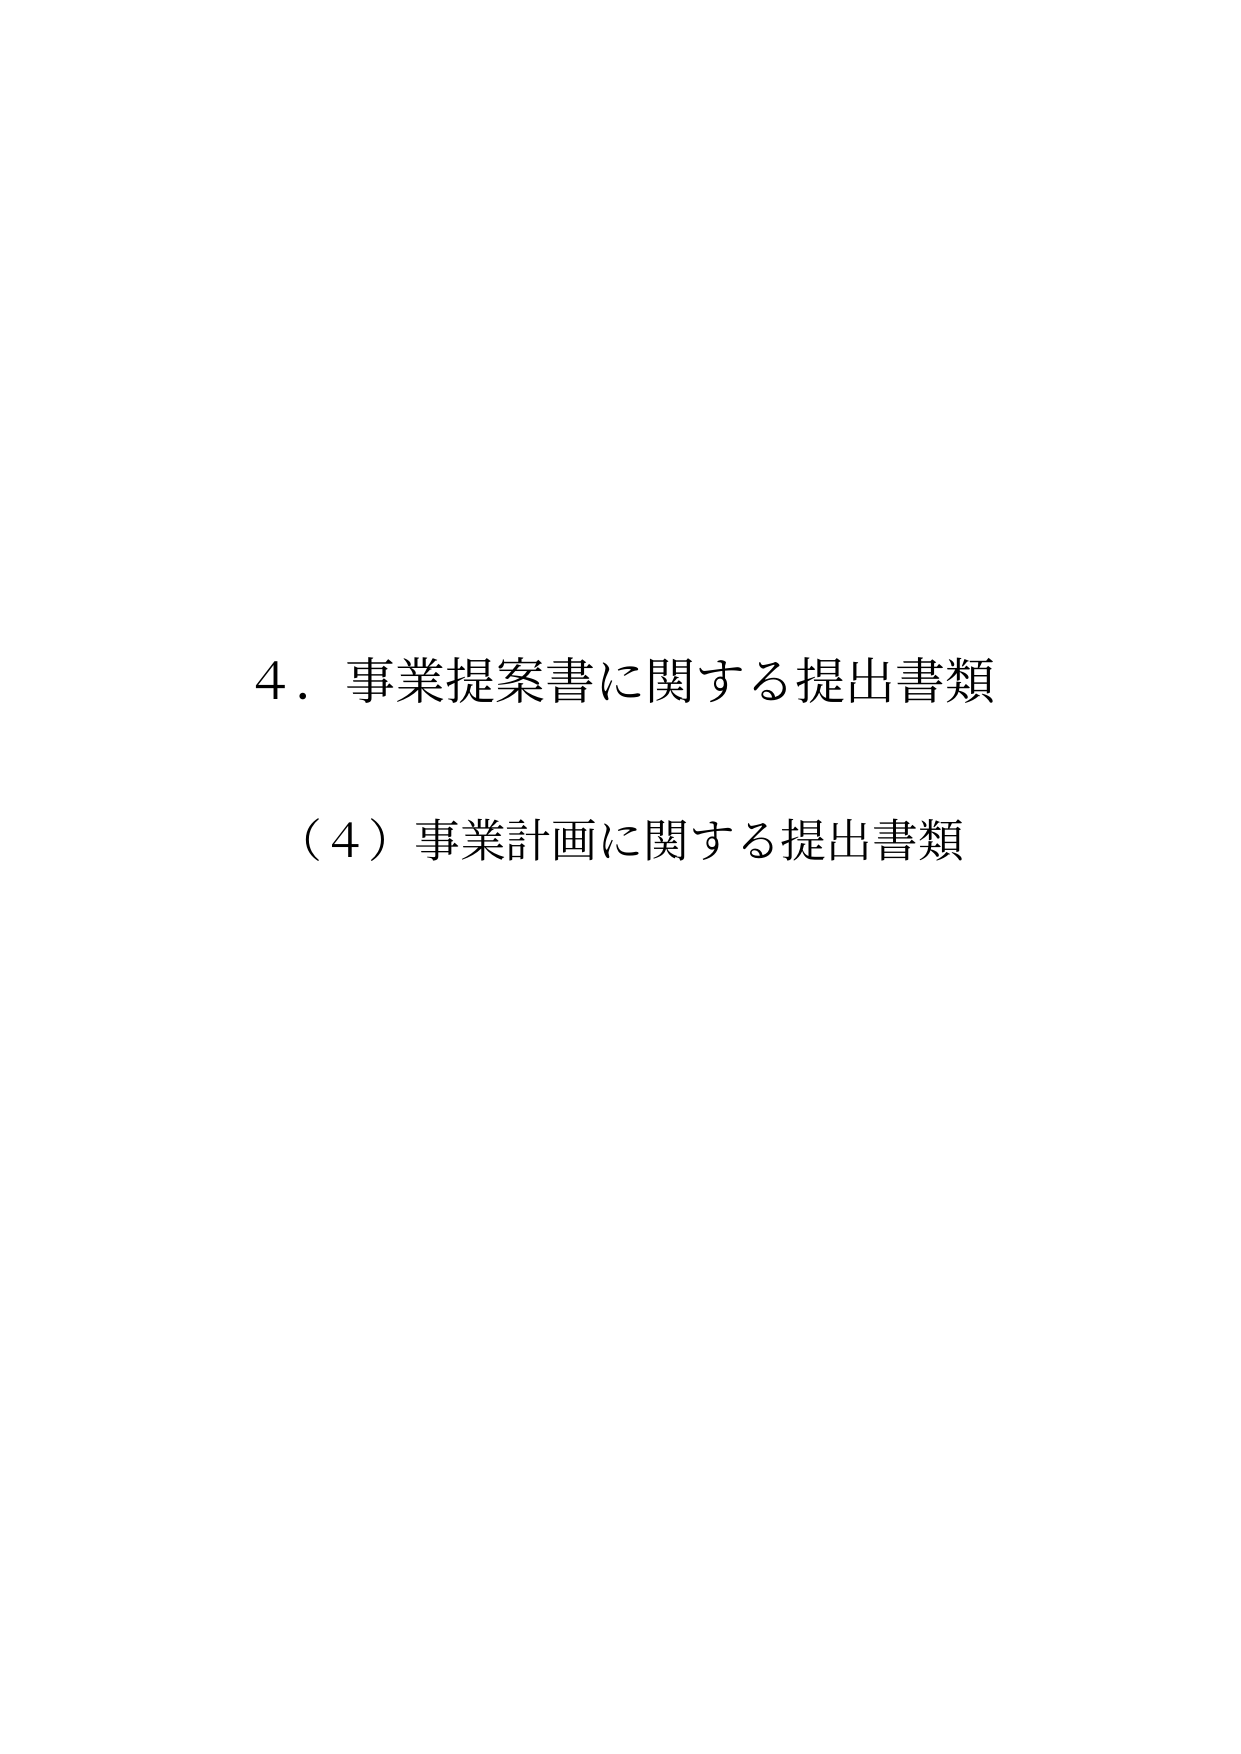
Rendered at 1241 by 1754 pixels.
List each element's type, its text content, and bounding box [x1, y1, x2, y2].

text （４）事業計画に関する提出書類 [165, 797, 1075, 877]
text ４．事業提案書に関する提出書類 [165, 638, 1075, 717]
